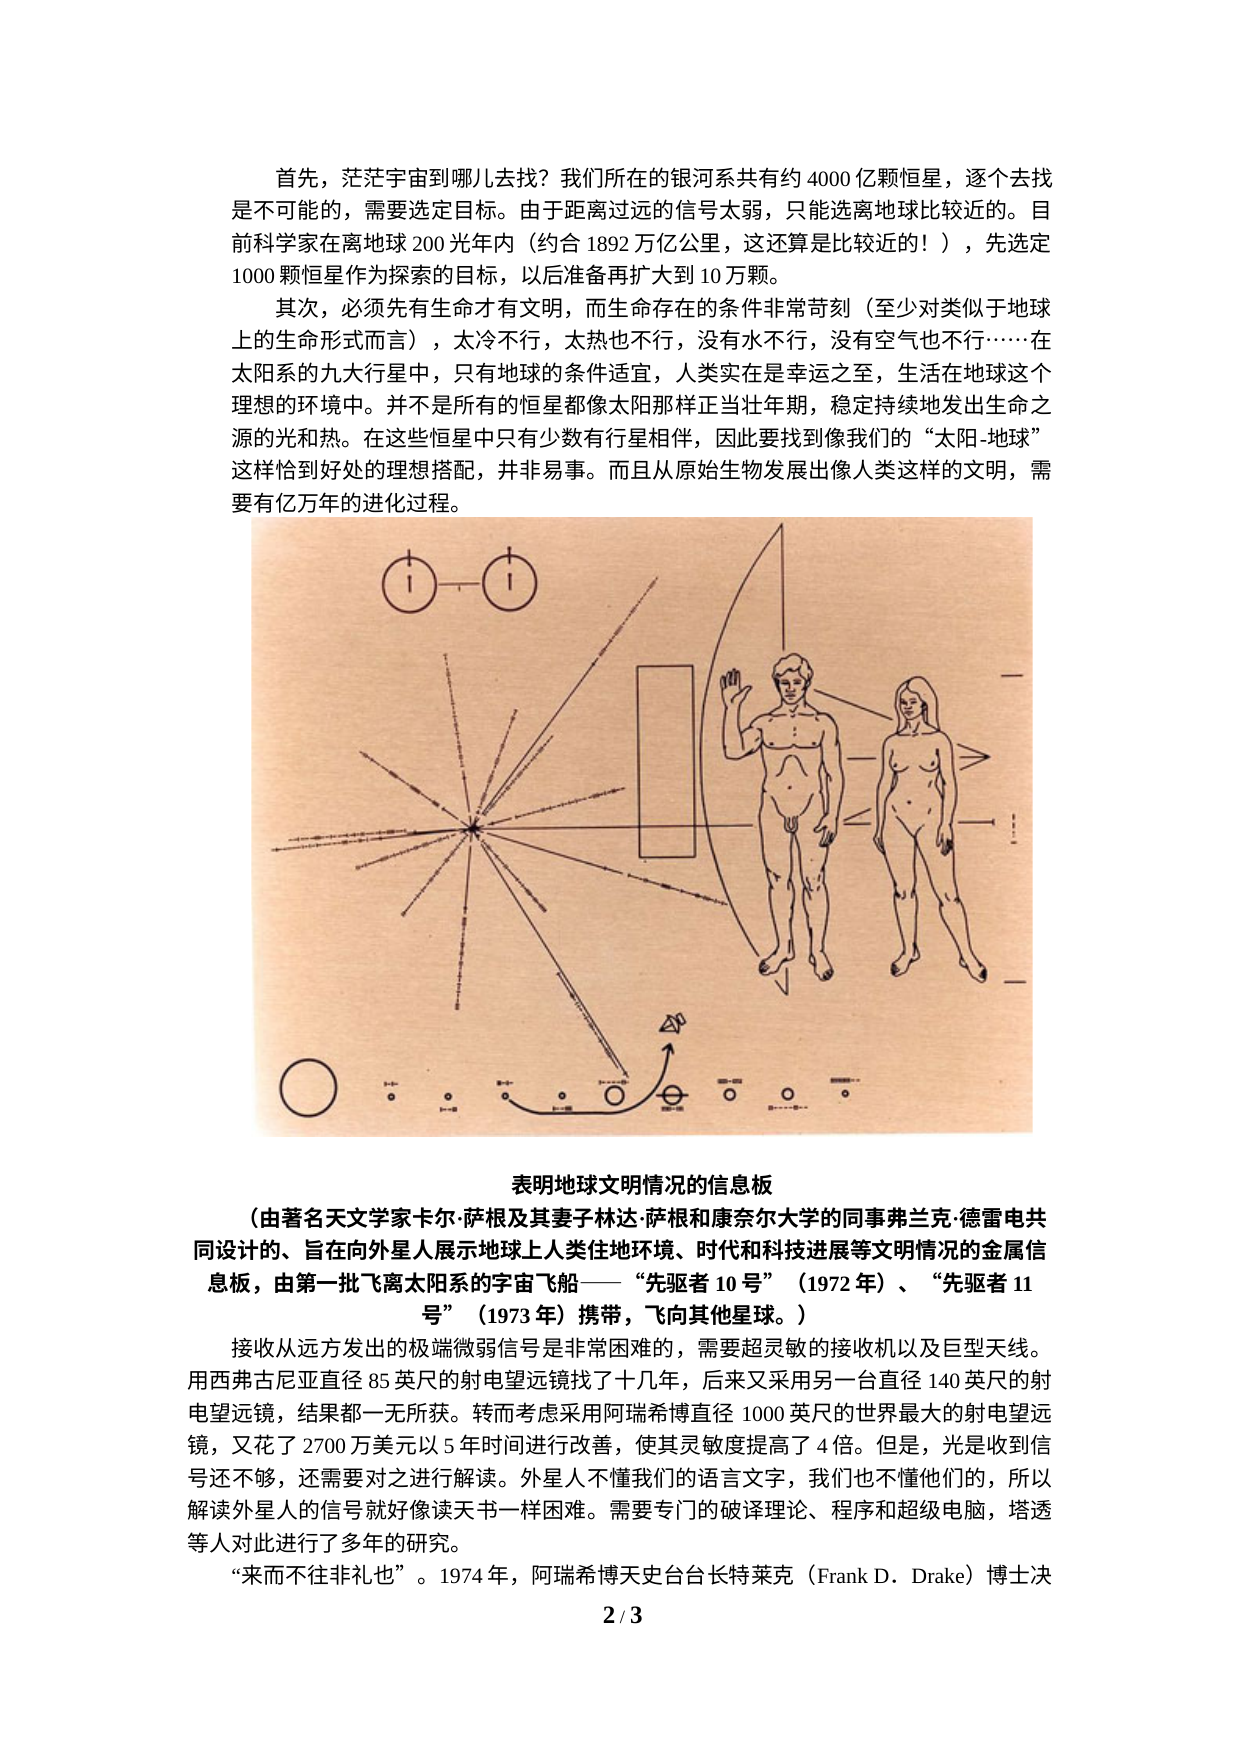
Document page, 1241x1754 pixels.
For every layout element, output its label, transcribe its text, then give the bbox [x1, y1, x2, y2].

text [187, 1558, 1053, 1590]
text 表明地球文明情况的信息板 [187, 1168, 1053, 1200]
text 其次，必须先有生命才有文明，而生命存在的条件非常苛刻（至少对类似于地球上的生命形式而言），太冷不行，太热也不行，没有水不行，没有空气也不行……在太阳系的九大行星中，只有地球的条件适宜，人类实在是幸运之至，生活在地球这个理想的环境中。并不是所有的恒星都像太阳那样正当壮年期，稳定持续地发出生命之源的光和热。在这些恒星中只有少数有行星相伴，因此要找到像我们的“太阳-地球”这样恰到好处的理想搭配，井非易事。而且从原始生物发展出像人类这样的文明，需要有亿万年的进化过程。 [231, 290, 1053, 518]
text （由著名天文学家卡尔·萨根及其妻子林达·萨根和康奈尔大学的同事弗兰克·德雷电共同设计的、旨在向外星人展示地球上人类住地环境、时代和科技进展等文明情况的金属信息板，由第一批飞离太阳系的字宙飞船——“先驱者10号”（1972年）、“先驱者11号”（1973年）携带，飞向其他星球。） [187, 1200, 1053, 1330]
picture [251, 517, 1033, 1137]
text 接收从远方发出的极端微弱信号是非常困难的，需要超灵敏的接收机以及巨型天线。用西弗古尼亚直径85英尺的射电望远镜找了十几年，后来又采用另一台直径140英尺的射电望远镜，结果都一无所获。转而考虑采用阿瑞希博直径1000英尺的世界最大的射电望远镜，又花了2700万美元以5年时间进行改善，使其灵敏度提高了4倍。但是，光是收到信号还不够，还需要对之进行解读。外星人不懂我们的语言文字，我们也不懂他们的，所以解读外星人的信号就好像读天书一样困难。需要专门的破译理论、程序和超级电脑，塔透等人对此进行了多年的研究。 [187, 1330, 1053, 1558]
text 首先，茫茫宇宙到哪儿去找？我们所在的银河系共有约4000亿颗恒星，逐个去找是不可能的，需要选定目标。由于距离过远的信号太弱，只能选离地球比较近的。目前科学家在离地球200光年内（约合1892万亿公里，这还算是比较近的！），先选定1000颗恒星作为探索的目标，以后准备再扩大到10万颗。 [231, 160, 1053, 290]
